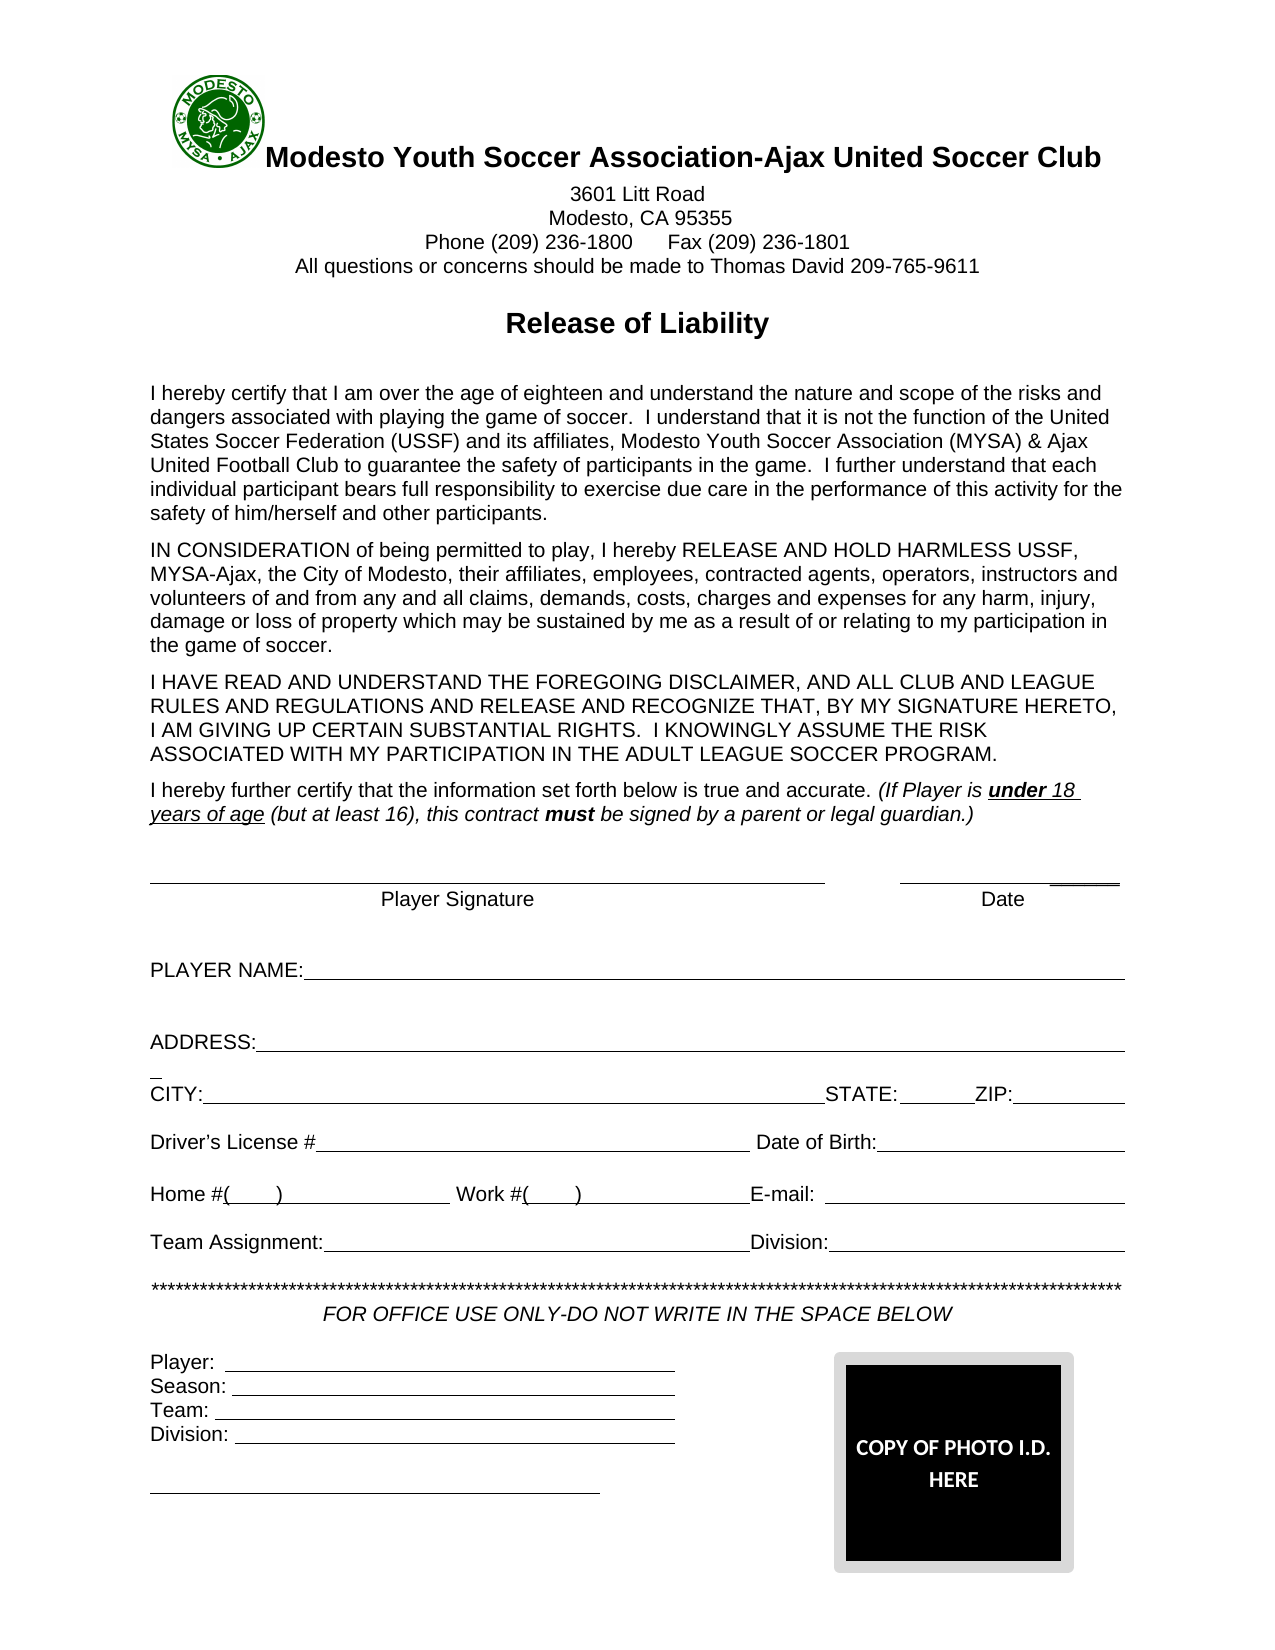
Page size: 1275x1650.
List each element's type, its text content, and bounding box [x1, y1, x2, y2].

text Team Assignment: Division: [150, 1230, 1125, 1254]
text Driver’s License # Date of Birth: [150, 1130, 1125, 1154]
text CITY: STATE: ZIP: [150, 1082, 1125, 1106]
text ADDRESS: [150, 1030, 1125, 1054]
text Home #( ) Work #( ) E-mail: [150, 1182, 1125, 1206]
text Division: [150, 1422, 1125, 1446]
text IN CONSIDERATION of being permitted to play, I hereby RELEASE AND HOLD HARMLESS USSF, MYSA-Ajax, the City of Modesto, their affiliates, employees, contracted agents, operators, instructors and volunteers of and from any and all claims, demands, costs, charges and expenses for any harm, injury, damage or loss of property which may be sustained by me as a result of or relating to my participation in the game of soccer. [150, 537, 1125, 657]
text Team: [150, 1398, 1125, 1422]
text I hereby certify that I am over the age of eighteen and understand the nature and scope of the risks and dangers associated with playing the game of soccer. I understand that it is not the function of the United States Soccer Federation (USSF) and its affiliates, Modesto Youth Soccer Association (MYSA) & Ajax United Football Club to guarantee the safety of participants in the game. I further understand that each individual participant bears full responsibility to exercise due care in the performance of this activity for the safety of him/herself and other participants. [150, 381, 1125, 525]
text ______ [150, 862, 1125, 886]
text Player Signature Date [150, 886, 1125, 910]
text ************************************************************************************************************************ [150, 1278, 1125, 1302]
picture [172, 75, 265, 168]
text Player: [150, 1350, 1125, 1374]
text PLAYER NAME: [150, 958, 1125, 1006]
text Release of Liability [150, 306, 1125, 339]
text I HAVE READ AND UNDERSTAND THE FOREGOING DISCLAIMER, AND ALL CLUB AND LEAGUE RULES AND REGULATIONS AND RELEASE AND RECOGNIZE THAT, BY MY SIGNATURE HERETO, I AM GIVING UP CERTAIN SUBSTANTIAL RIGHTS. I KNOWINGLY ASSUME THE RISK ASSOCIATED WITH MY PARTICIPATION IN THE ADULT LEAGUE SOCCER PROGRAM. [150, 670, 1125, 766]
text I hereby further certify that the information set forth below is true and accurate. (If Player is under 18 years of age (but at least 16), this contract must be signed by a parent or legal guardian.) [150, 778, 1125, 826]
text Season: STAPLE PHOTO [150, 1374, 1125, 1398]
text FOR OFFICE USE ONLY-DO NOT WRITE IN THE SPACE BELOW [150, 1302, 1125, 1326]
